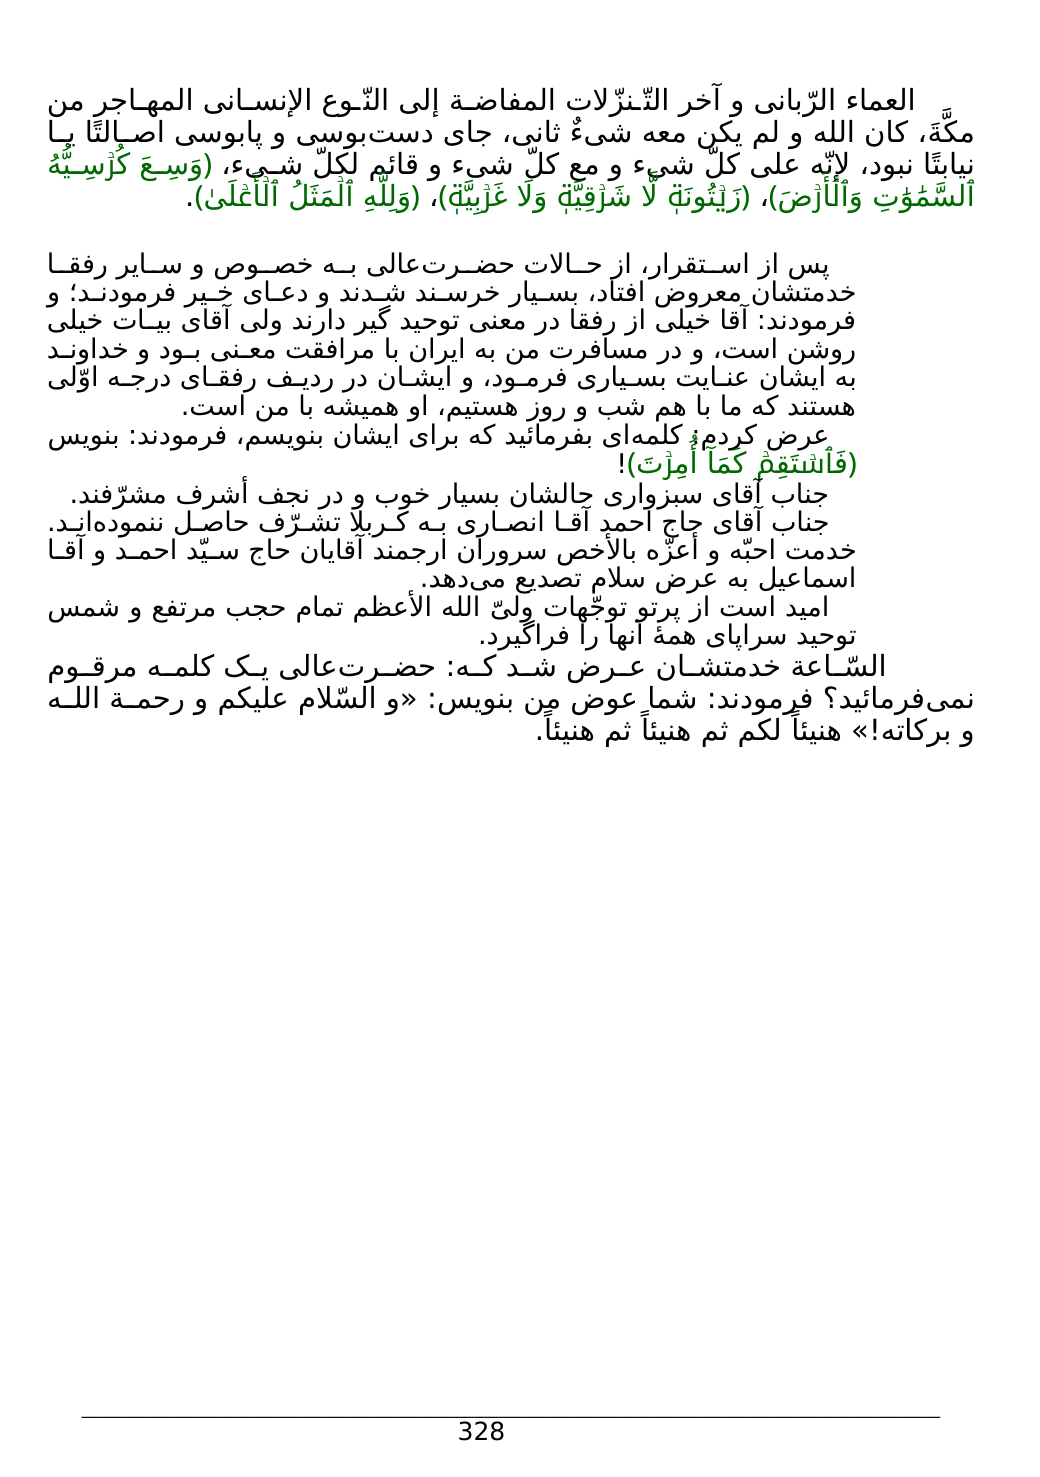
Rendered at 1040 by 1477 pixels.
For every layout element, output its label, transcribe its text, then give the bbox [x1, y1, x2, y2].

text جناب آقای سبزواری حالشان بسیار خوب و در نجف أشرف مشرّفند. [47, 481, 857, 509]
text جناب آقای حاج احمد آقا انصاری به کربلا تشرّف حاصل ننموده‌اند. خدمت احبّه و أعزّه بالأخص سروران ارجمند آقایان حاج سیّد احمد و آقا اسماعیل به عرض سلام تصدیع می‌دهد. [47, 509, 857, 594]
text پس از استقرار، از حالات حضرت‌عالی به خصوص و سایر رفقا خدمتشان معروض افتاد، بسیار خرسند شدند و دعای خیر فرمودند؛ و فرمودند: آقا خیلی از رفقا در معنی توحید گیر دارند ولی آقای بیات خیلی روشن است، و در مسافرت من به ایران با مرافقت معنی بود و خداوند به ایشان عنایت بسیاری فرمود، و ایشان در ردیف رفقای درجه اوّلی هستند که ما با هم شب و روز هستیم، او همیشه با من است. [47, 251, 857, 422]
text السّاعة خدمتشان عرض شد که: حضرت‌عالی یک کلمه مرقوم نمی‌فرمائید؟ فرمودند: شما عوض من بنویس: «و السّلام علیکم و رحمة الله و برکاته!» هنیئاً لکم ثم هنیئاً ثم هنیئاً. [47, 651, 975, 748]
text عرض کردم: کلمه‌ای بفرمائید که برای ایشان بنویسم، فرمودند: بنویس ﴿فَٱسۡتَقِمۡ كَمَآ أُمِرۡتَ﴾! [47, 422, 857, 481]
text امید است از پرتو توجّهات ولیّ الله الأعظم تمام حجب مرتفع و شمس توحید سراپای همۀ آنها را فراگیرد. [47, 594, 857, 651]
text العماء الرّبانی و آخر التّنزّلات المفاضة إلی النّوع الإنسانی المهاجر من مکَّةَ، کان الله و لم یکن معه شیءٌ ثانی، جای دست‌بوسی و پابوسی اصالتًا یا نیابتًا نبود، لإنّه علی کلّ شیء و مع کلّ شیء و قائم لکلّ شیء، ﴿وَسِعَ كُرۡسِيُّهُ ٱلسَّمَٰوَٰتِ وَٱلۡأَرۡضَ﴾، ﴿زَيۡتُونَةٖ لَّا شَرۡقِيَّةٖ وَلَا غَرۡبِيَّةٖ﴾، ﴿وَلِلَّهِ ٱلۡمَثَلُ ٱلۡأَعۡلَىٰ﴾. [47, 84, 975, 213]
